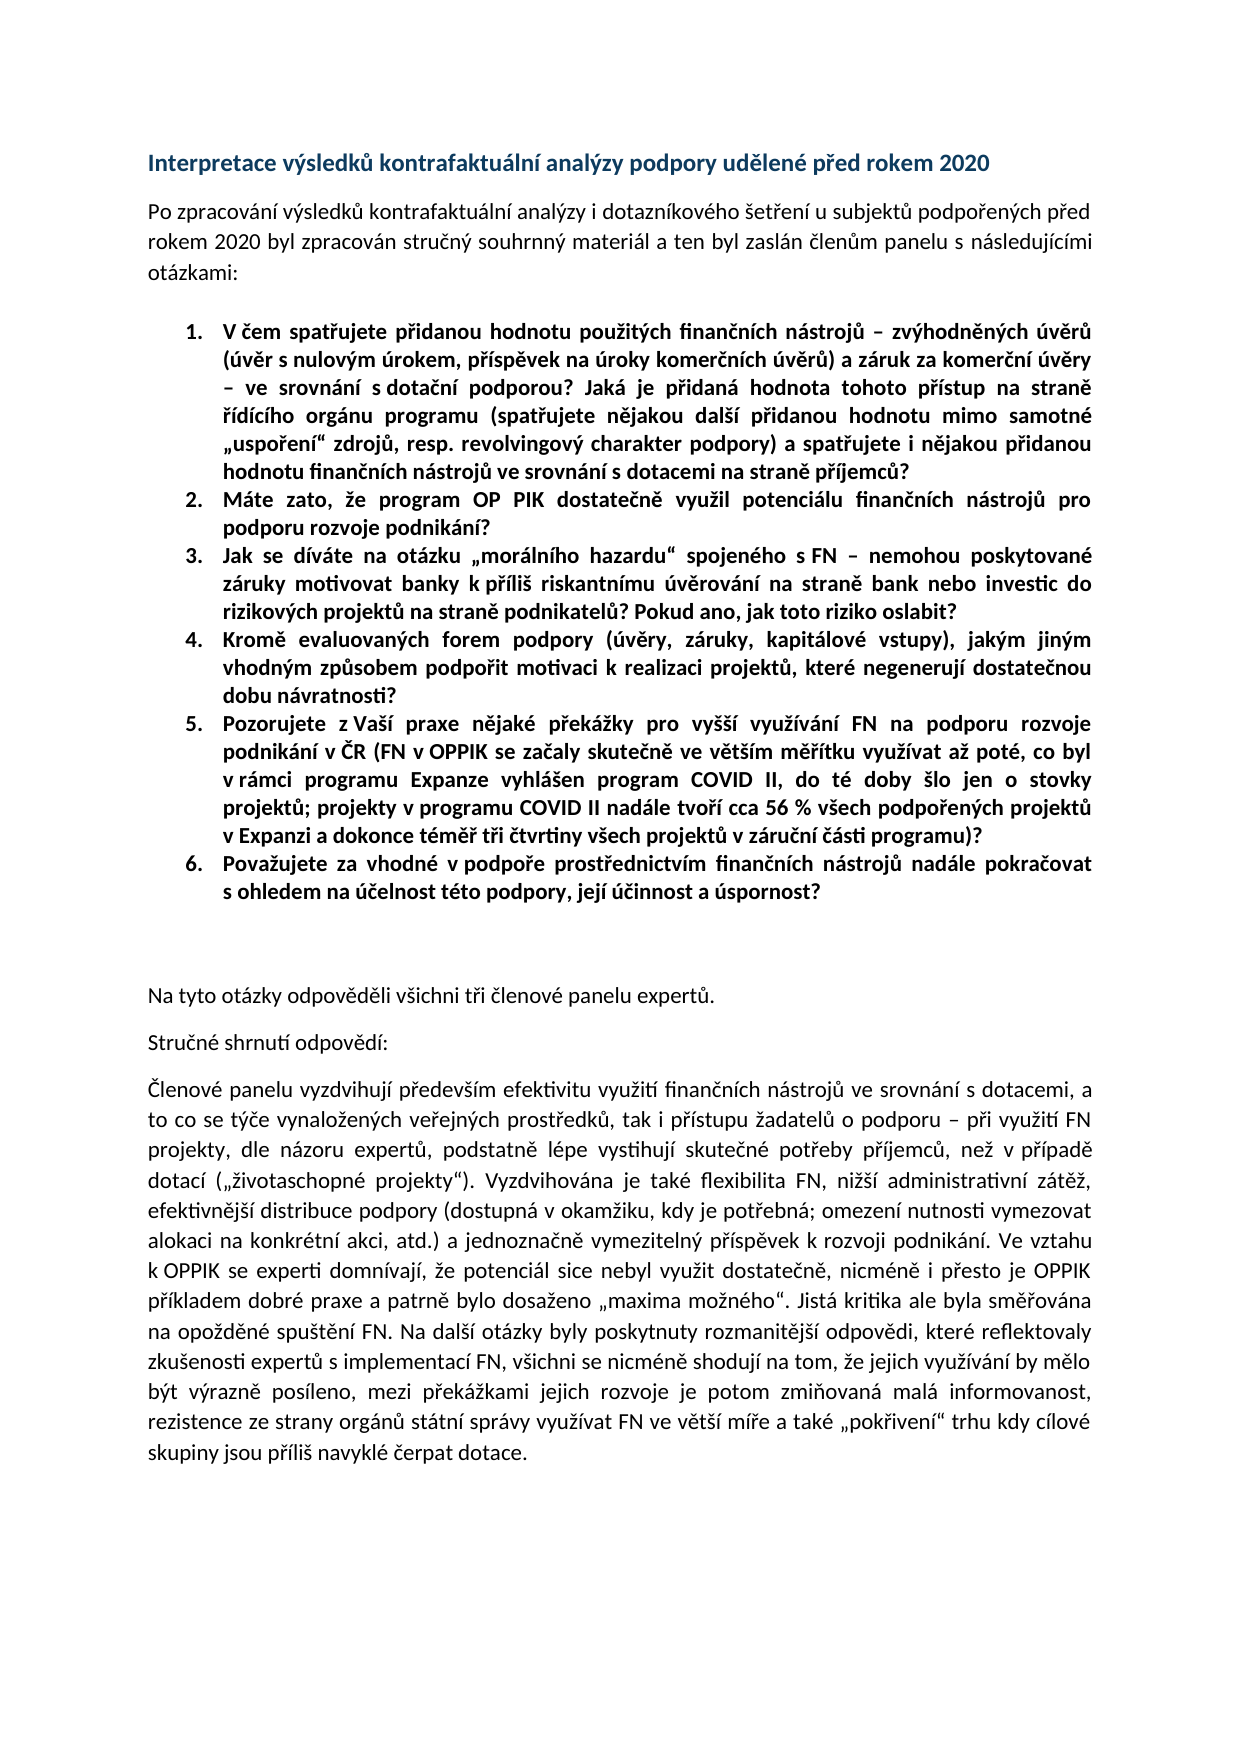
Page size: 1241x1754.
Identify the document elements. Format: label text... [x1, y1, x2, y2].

list Kromě evaluovaných forem podpory (úvěry, záruky, kapitálové vstupy), jakým jiným vhodným způsobem podpořit motivaci k realizaci projektů, které negenerují dostatečnou dobu návratnosti? [185, 713, 1093, 797]
list Považujete za vhodné v podpoře prostřednictvím finančních nástrojů nadále pokračovat s ohledem na účelnost této podpory, její účinnost a úspornost? [185, 995, 1093, 1051]
text Interpretace výsledků kontrafaktuální analýzy podpory udělené před rokem 2020 [148, 148, 1093, 178]
list Máte zato, že program OP PIK dostatečně využil potenciálu finančních nástrojů pro podporu rozvoje podnikání? [185, 514, 1093, 570]
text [148, 1221, 1093, 1551]
text Stručné shrnutí odpovědí: [148, 1174, 1093, 1202]
text Po zpracování výsledků kontrafaktuální analýzy i dotazníkového šetření u subjektů podpořených před rokem 2020 byl zpracován stručný souhrnný materiál a ten byl zaslán členům panelu s následujícími otázkami: [148, 197, 1093, 286]
list Jak se díváte na otázku „morálního hazardu“ spojeného s FN – nemohou poskytované záruky motivovat banky k příliš riskantnímu úvěrování na straně bank nebo investic do rizikových projektů na straně podnikatelů? Pokud ano, jak toto riziko oslabit? [185, 599, 1093, 683]
list Pozorujete z Vaší praxe nějaké překážky pro vyšší využívání FN na podporu rozvoje podnikání v ČR (FN v OPPIK se začaly skutečně ve větším měřítku využívat až poté, co byl v rámci programu Expanze vyhlášen program COVID II, do té doby šlo jen o stovky projektů; projekty v programu COVID II nadále tvoří cca 56 % všech podpořených projektů v Expanzi a dokonce téměř tři čtvrtiny všech projektů v záruční části programu)? [185, 826, 1093, 966]
list V čem spatřujete přidanou hodnotu použitých finančních nástrojů – zvýhodněných úvěrů (úvěr s nulovým úrokem, příspěvek na úroky komerčních úvěrů) a záruk za komerční úvěry – ve srovnání s dotační podporou? Jaká je přidaná hodnota tohoto přístup na straně řídícího orgánu programu (spatřujete nějakou další přidanou hodnotu mimo samotné „uspoření“ zdrojů, resp. revolvingový charakter podpory) a spatřujete i nějakou přidanou hodnotu finančních nástrojů ve srovnání s dotacemi na straně příjemců? [185, 317, 1093, 485]
text Na tyto otázky odpověděli všichni tři členové panelu expertů. [148, 1127, 1093, 1155]
